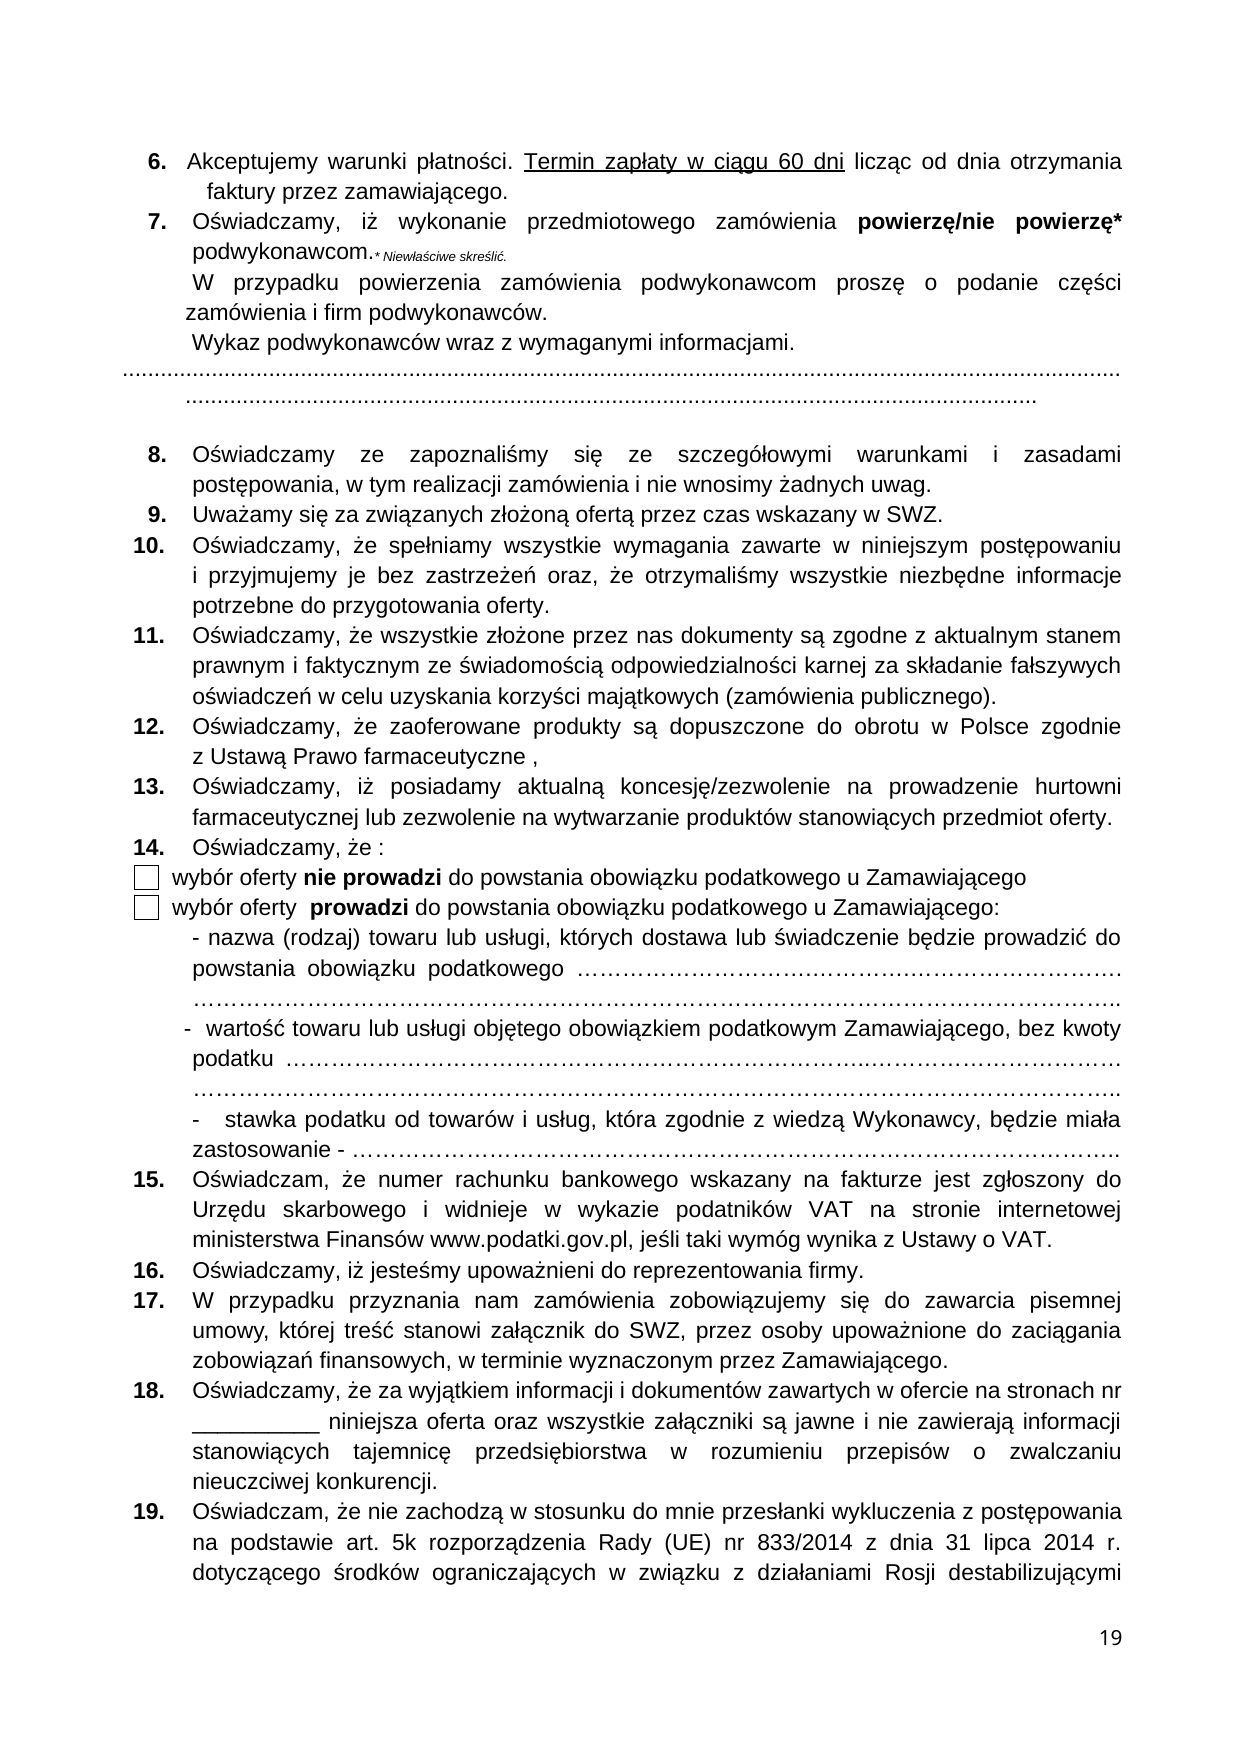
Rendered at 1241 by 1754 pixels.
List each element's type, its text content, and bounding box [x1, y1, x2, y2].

list Oświadczamy ze zapoznaliśmy się ze szczegółowymi warunkami i zasadami postępowania, w tym realizacji zamówienia i nie wnosimy żadnych uwag. [148, 441, 1122, 497]
text Wykaz podwykonawców wraz z wymaganymi informacjami. [185, 329, 1122, 355]
list Oświadczamy, iż posiadamy aktualną koncesję/zezwolenie na prowadzenie hurtowni farmaceutycznej lub zezwolenie na wytwarzanie produktów stanowiących przedmiot oferty. [133, 773, 1122, 830]
text ................................................................................................................................................................................................................................................................................................... [110, 355, 1122, 408]
list Oświadczamy, że : [133, 834, 1122, 860]
list Oświadczam, że numer rachunku bankowego wskazany na fakturze jest zgłoszony do Urzędu skarbowego i widnieje w wykazie podatników VAT na stronie internetowej ministerstwa Finansów www.podatki.gov.pl, jeśli taki wymóg wynika z Ustawy o VAT. [133, 1166, 1122, 1253]
list Oświadczamy, że za wyjątkiem informacji i dokumentów zawartych w ofercie na stronach nr __________ niniejsza oferta oraz wszystkie załączniki są jawne i nie zawierają informacji stanowiących tajemnicę przedsiębiorstwa w rozumieniu przepisów o zwalczaniu nieuczciwej konkurencji. [133, 1377, 1122, 1494]
list - stawka podatku od towarów i usług, która zgodnie z wiedzą Wykonawcy, będzie miała zastosowanie - ……………………………………………………………………………………….. [133, 1106, 1122, 1162]
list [133, 1498, 1122, 1585]
list Oświadczamy, że spełniamy wszystkie wymagania zawarte w niniejszym postępowaniu i przyjmujemy je bez zastrzeżeń oraz, że otrzymaliśmy wszystkie niezbędne informacje potrzebne do przygotowania oferty. [133, 532, 1122, 618]
list Oświadczamy, że zaoferowane produkty są dopuszczone do obrotu w Polsce zgodnie z Ustawą Prawo farmaceutyczne , [133, 713, 1122, 769]
list Oświadczamy, iż jesteśmy upoważnieni do reprezentowania firmy. [133, 1257, 1122, 1283]
list Oświadczamy, iż wykonanie przedmiotowego zamówienia powierzę/nie powierzę* podwykonawcom.* Niewłaściwe skreślić. [148, 208, 1122, 264]
text W przypadku powierzenia zamówienia podwykonawcom proszę o podanie części zamówienia i firm podwykonawców. [185, 268, 1122, 325]
text 6. Akceptujemy warunki płatności. Termin zapłaty w ciągu 60 dni licząc od dnia otrzymania faktury przez zamawiającego. [148, 148, 1122, 204]
list - nazwa (rodzaj) towaru lub usługi, których dostawa lub świadczenie będzie prowadzić do powstania obowiązku podatkowego ………………………….………….………………………. ………………………………………………………………………………………………………….. [133, 924, 1122, 1011]
list - wartość towaru lub usługi objętego obowiązkiem podatkowym Zamawiającego, bez kwoty podatku …………………………………………………………………..…………………………… ………………………………………………………………………………………………………….. [133, 1015, 1122, 1102]
subtitle W przypadku przyznania nam zamówienia zobowiązujemy się do zawarcia pisemnej umowy, której treść stanowi załącznik do SWZ, przez osoby upoważnione do zaciągania zobowiązań finansowych, w terminie wyznaczonym przez Zamawiającego. [133, 1287, 1122, 1373]
list Uważamy się za związanych złożoną ofertą przez czas wskazany w SWZ. [148, 501, 1122, 528]
text wybór oferty nie prowadzi do powstania obowiązku podatkowego u Zamawiającego [133, 864, 1122, 890]
text wybór oferty prowadzi do powstania obowiązku podatkowego u Zamawiającego: [133, 894, 1122, 920]
list Oświadczamy, że wszystkie złożone przez nas dokumenty są zgodne z aktualnym stanem prawnym i faktycznym ze świadomością odpowiedzialności karnej za składanie fałszywych oświadczeń w celu uzyskania korzyści majątkowych (zamówienia publicznego). [133, 622, 1122, 709]
